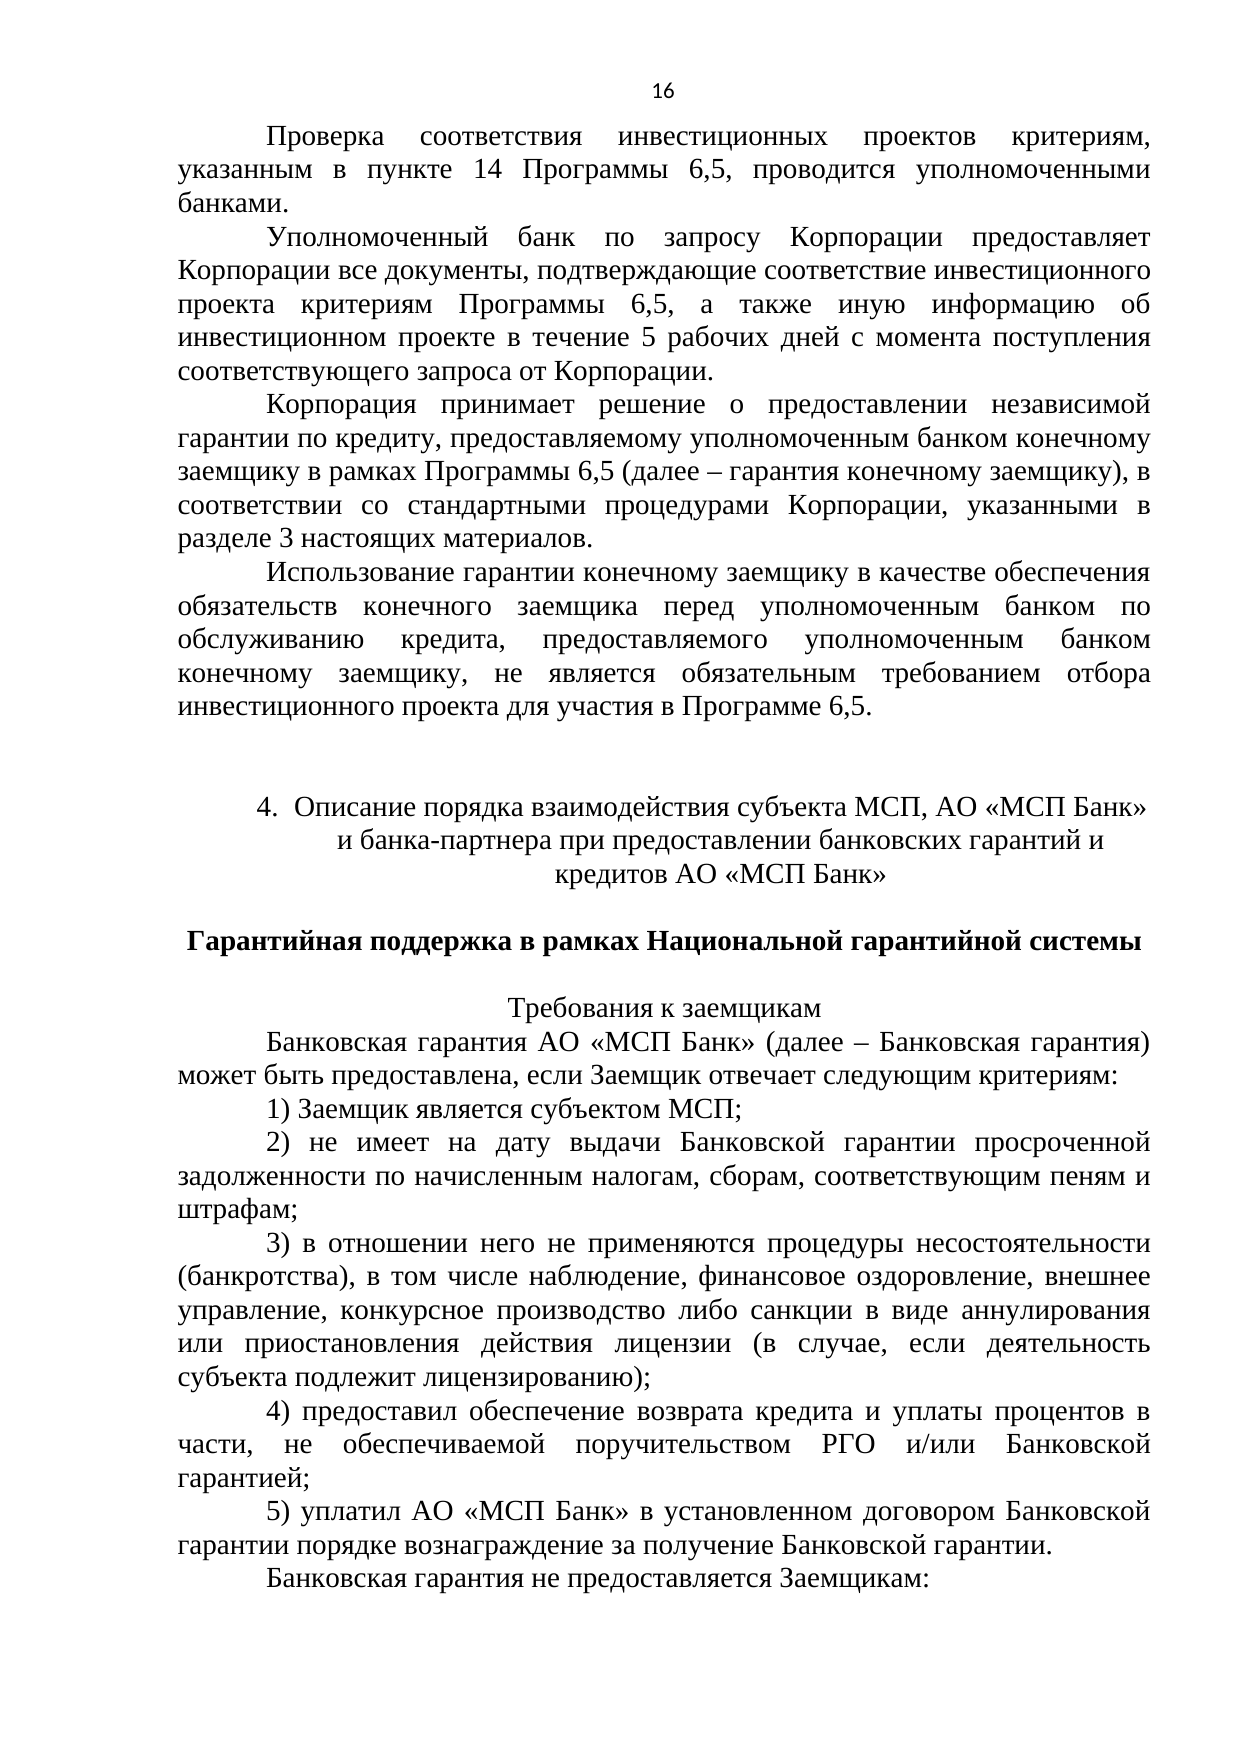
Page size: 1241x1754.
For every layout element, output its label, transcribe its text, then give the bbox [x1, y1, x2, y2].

list Описание порядка взаимодействия субъекта МСП, АО «МСП Банк» и банка-партнера при предоставлении банковских гарантий и кредитов АО «МСП Банк» [252, 789, 1152, 889]
text Корпорация принимает решение о предоставлении независимой гарантии по кредиту, предоставляемому уполномоченным банком конечному заемщику в рамках Программы 6,5 (далее – гарантия конечному заемщику), в соответствии со стандартными процедурами Корпорации, указанными в разделе 3 настоящих материалов. [177, 386, 1152, 554]
text Банковская гарантия АО «МСП Банк» (далее – Банковская гарантия) может быть предоставлена, если Заемщик отвечает следующим критериям: [177, 1024, 1152, 1091]
text 3) в отношении него не применяются процедуры несостоятельности (банкротства), в том числе наблюдение, финансовое оздоровление, внешнее управление, конкурсное производство либо санкции в виде аннулирования или приостановления действия лицензии (в случае, если деятельность субъекта подлежит лицензированию); [177, 1225, 1152, 1393]
text 1) Заемщик является субъектом МСП; [177, 1091, 1152, 1124]
text Проверка соответствия инвестиционных проектов критериям, указанным в пункте 14 Программы 6,5, проводится уполномоченными банками. [177, 118, 1152, 219]
text Гарантийная поддержка в рамках Национальной гарантийной системы [177, 923, 1152, 957]
text 4) предоставил обеспечение возврата кредита и уплаты процентов в части, не обеспечиваемой поручительством РГО и/или Банковской гарантией; [177, 1393, 1152, 1493]
text Использование гарантии конечному заемщику в качестве обеспечения обязательств конечного заемщика перед уполномоченным банком по обслуживанию кредита, предоставляемого уполномоченным банком конечному заемщику, не является обязательным требованием отбора инвестиционного проекта для участия в Программе 6,5. [177, 554, 1152, 722]
text Требования к заемщикам [177, 990, 1152, 1024]
text 5) уплатил АО «МСП Банк» в установленном договором Банковской гарантии порядке вознаграждение за получение Банковской гарантии. [177, 1493, 1152, 1560]
text Уполномоченный банк по запросу Корпорации предоставляет Корпорации все документы, подтверждающие соответствие инвестиционного проекта критериям Программы 6,5, а также иную информацию об инвестиционном проекте в течение 5 рабочих дней с момента поступления соответствующего запроса от Корпорации. [177, 219, 1152, 386]
text 2) не имеет на дату выдачи Банковской гарантии просроченной задолженности по начисленным налогам, сборам, соответствующим пеням и штрафам; [177, 1124, 1152, 1225]
text Банковская гарантия не предоставляется Заемщикам: [177, 1560, 1152, 1594]
